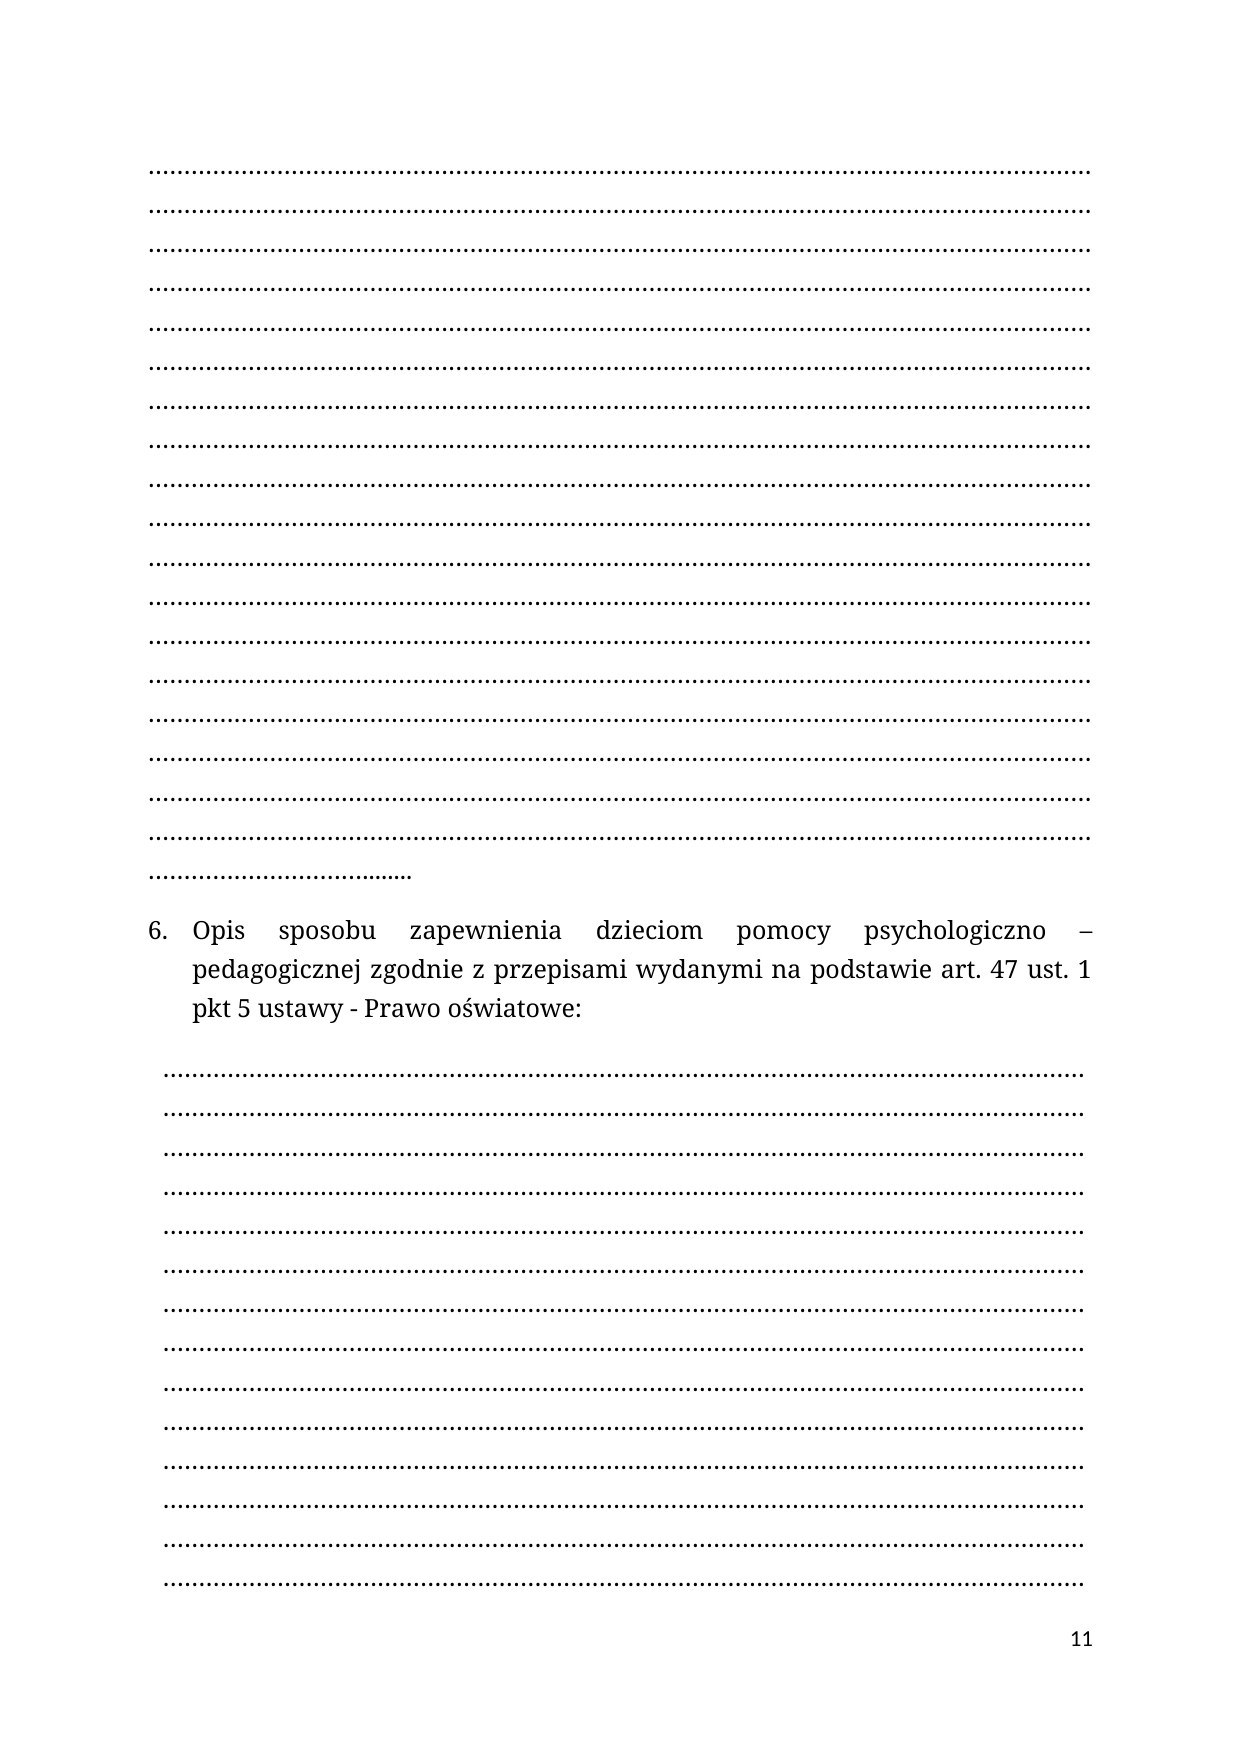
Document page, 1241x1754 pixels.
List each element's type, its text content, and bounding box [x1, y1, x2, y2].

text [162, 1051, 1093, 1594]
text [148, 148, 1093, 887]
list Opis sposobu zapewnienia dzieciom pomocy psychologiczno – pedagogicznej zgodnie z przepisami wydanymi na podstawie art. 47 ust. 1 pkt 5 ustawy - Prawo oświatowe: [148, 913, 1093, 1025]
